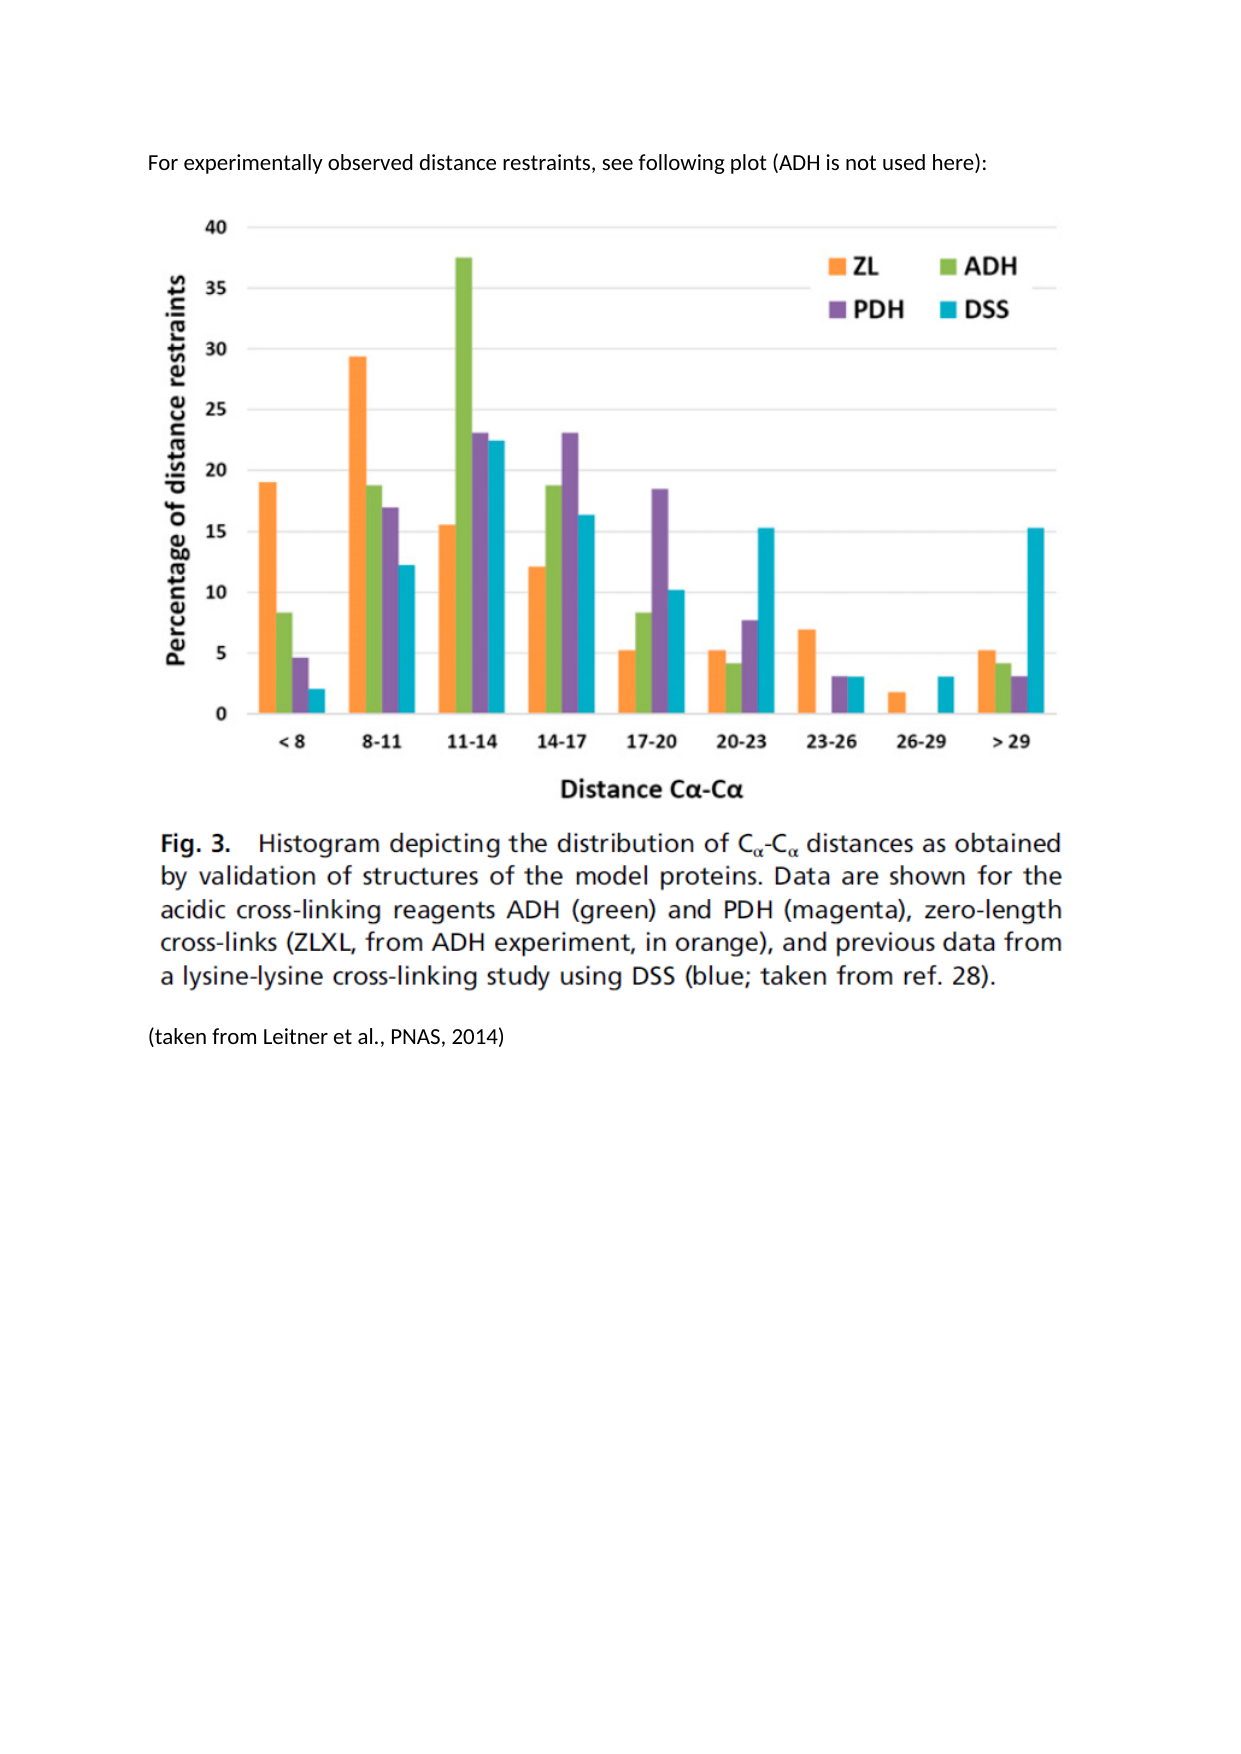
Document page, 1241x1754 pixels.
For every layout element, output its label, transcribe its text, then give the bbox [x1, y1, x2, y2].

text (taken from Leitner et al., PNAS, 2014) [148, 1022, 1093, 1050]
picture [147, 194, 1093, 1004]
text For experimentally observed distance restraints, see following plot (ADH is not used here): [148, 148, 1093, 176]
